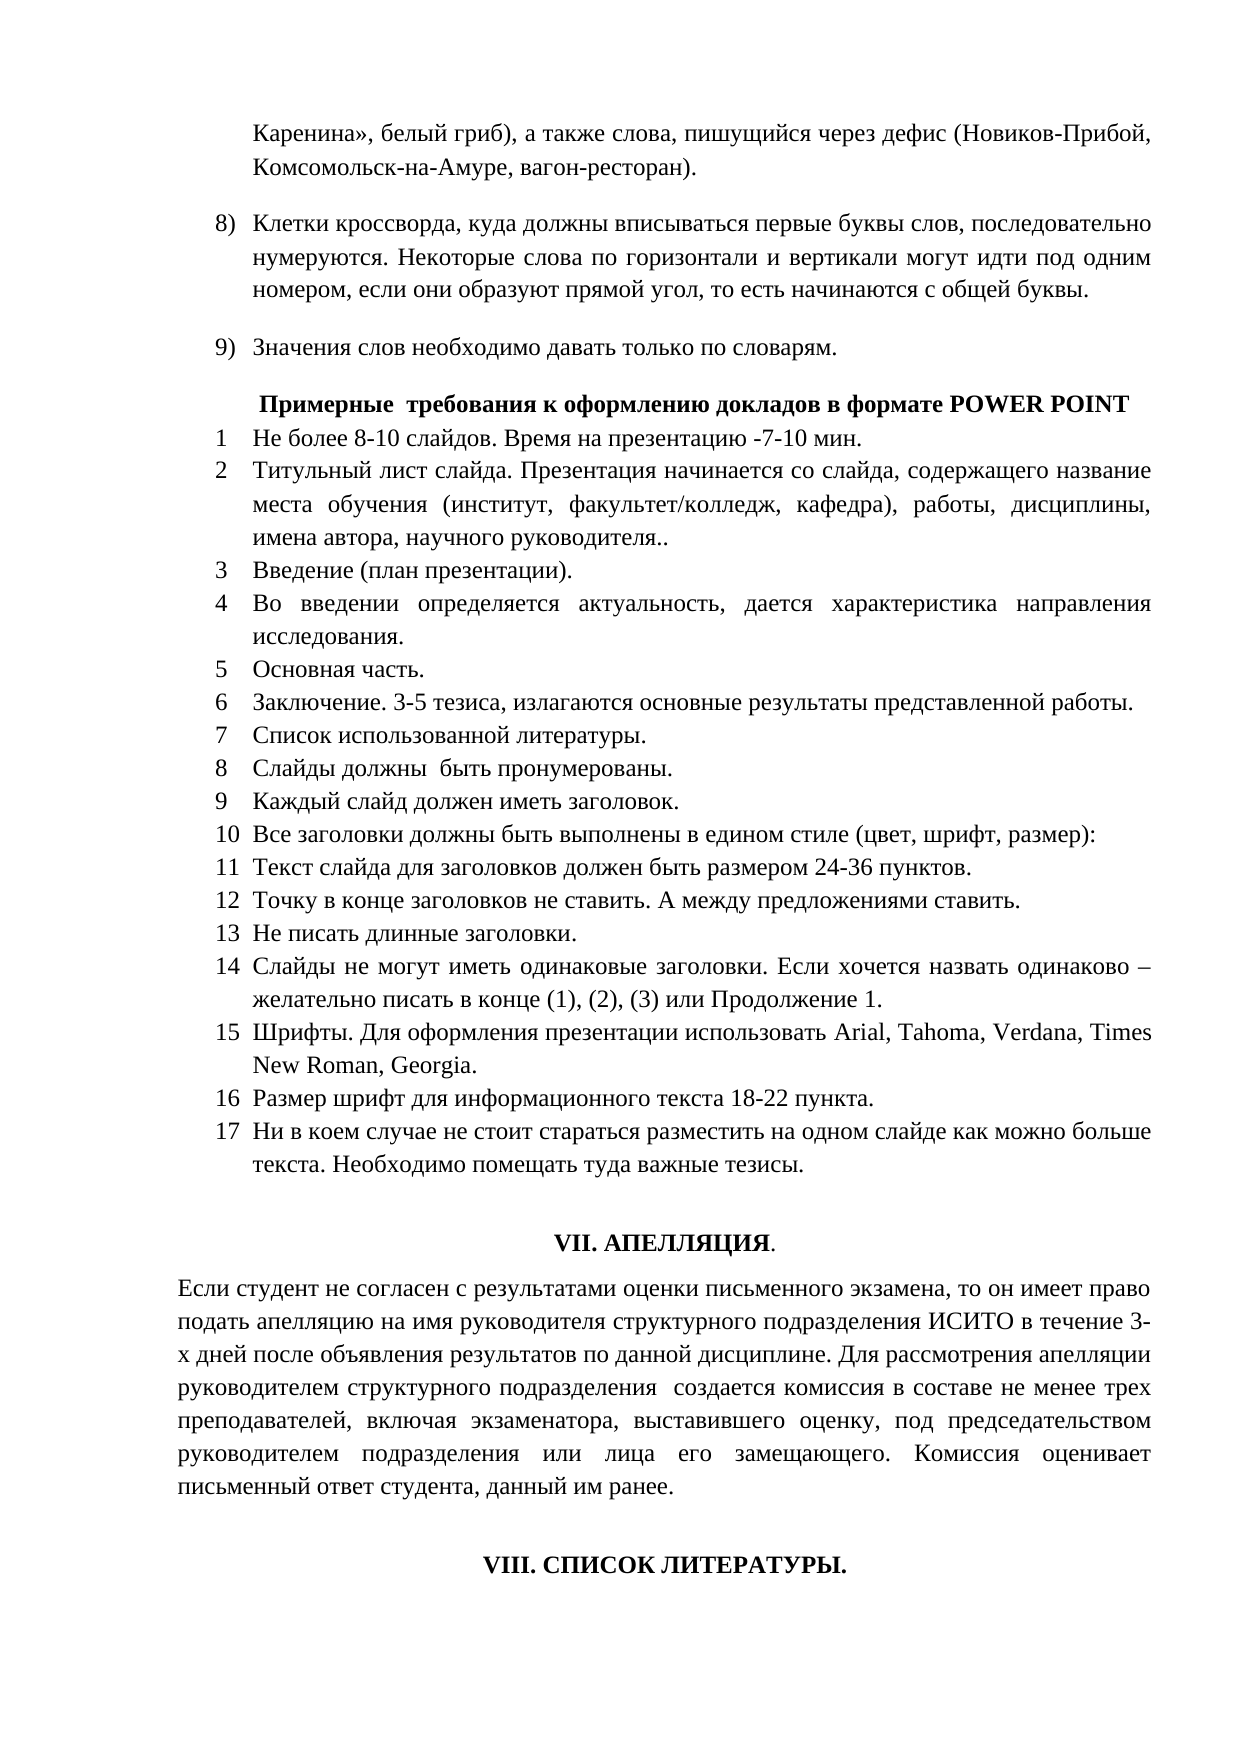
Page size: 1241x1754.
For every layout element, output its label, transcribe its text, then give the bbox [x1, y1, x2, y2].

list Слайды не могут иметь одинаковые заголовки. Если хочется назвать одинаково – желательно писать в конце (1), (2), (3) или Продолжение 1. [215, 951, 1152, 1013]
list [215, 118, 1152, 180]
list Слайды должны быть пронумерованы. [215, 753, 1152, 782]
list Заключение. 3-5 тезиса, излагаются основные результаты представленной работы. [215, 687, 1152, 716]
list Размер шрифт для информационного текста 18-22 пункта. [215, 1083, 1152, 1112]
list Клетки кроссворда, куда должны вписываться первые буквы слов, последовательно нумеруются. Некоторые слова по горизонтали и вертикали могут идти под одним номером, если они образуют прямой угол, то есть начинаются с общей буквы. [215, 208, 1152, 303]
list Список использованной литературы. [215, 720, 1152, 748]
text Если студент не согласен с результатами оценки письменного экзамена, то он имеет право подать апелляцию на имя руководителя структурного подразделения ИСИТО в течение 3-х дней после объявления результатов по данной дисциплине. Для рассмотрения апелляции руководителем структурного подразделения создается комиссия в составе не менее трех преподавателей, включая экзаменатора, выставившего оценку, под председательством руководителем подразделения или лица его замещающего. Комиссия оценивает письменный ответ студента, данный им ранее. [177, 1273, 1152, 1500]
text VIII. Список литературы. [177, 1550, 1152, 1578]
list Текст слайда для заголовков должен быть размером 24-36 пунктов. [215, 852, 1152, 881]
list Основная часть. [215, 654, 1152, 682]
list Примерные требования к оформлению докладов в формате POWER POINT [237, 389, 1152, 418]
list Не писать длинные заголовки. [215, 918, 1152, 947]
list Точку в конце заголовков не ставить. А между предложениями ставить. [215, 885, 1152, 914]
list Каждый слайд должен иметь заголовок. [215, 786, 1152, 814]
list Введение (план презентации). [215, 555, 1152, 583]
list Титульный лист слайда. Презентация начинается со слайда, содержащего название места обучения (институт, факультет/колледж, кафедра), работы, дисциплины, имена автора, научного руководителя.. [215, 456, 1152, 550]
text VII. АПЕЛЛЯЦИЯ. [177, 1228, 1152, 1256]
list Не более 8-10 слайдов. Время на презентацию -7-10 мин. [215, 423, 1152, 451]
list Во введении определяется актуальность, дается характеристика направления исследования. [215, 588, 1152, 649]
list Значения слов необходимо давать только по словарям. [215, 332, 1152, 360]
list Шрифты. Для оформления презентации использовать Arial, Tahoma, Verdana, Times New Roman, Georgia. [215, 1017, 1152, 1079]
list Все заголовки должны быть выполнены в едином стиле (цвет, шрифт, размер): [215, 819, 1152, 848]
list Ни в коем случае не стоит стараться разместить на одном слайде как можно больше текста. Необходимо помещать туда важные тезисы. [215, 1116, 1152, 1178]
